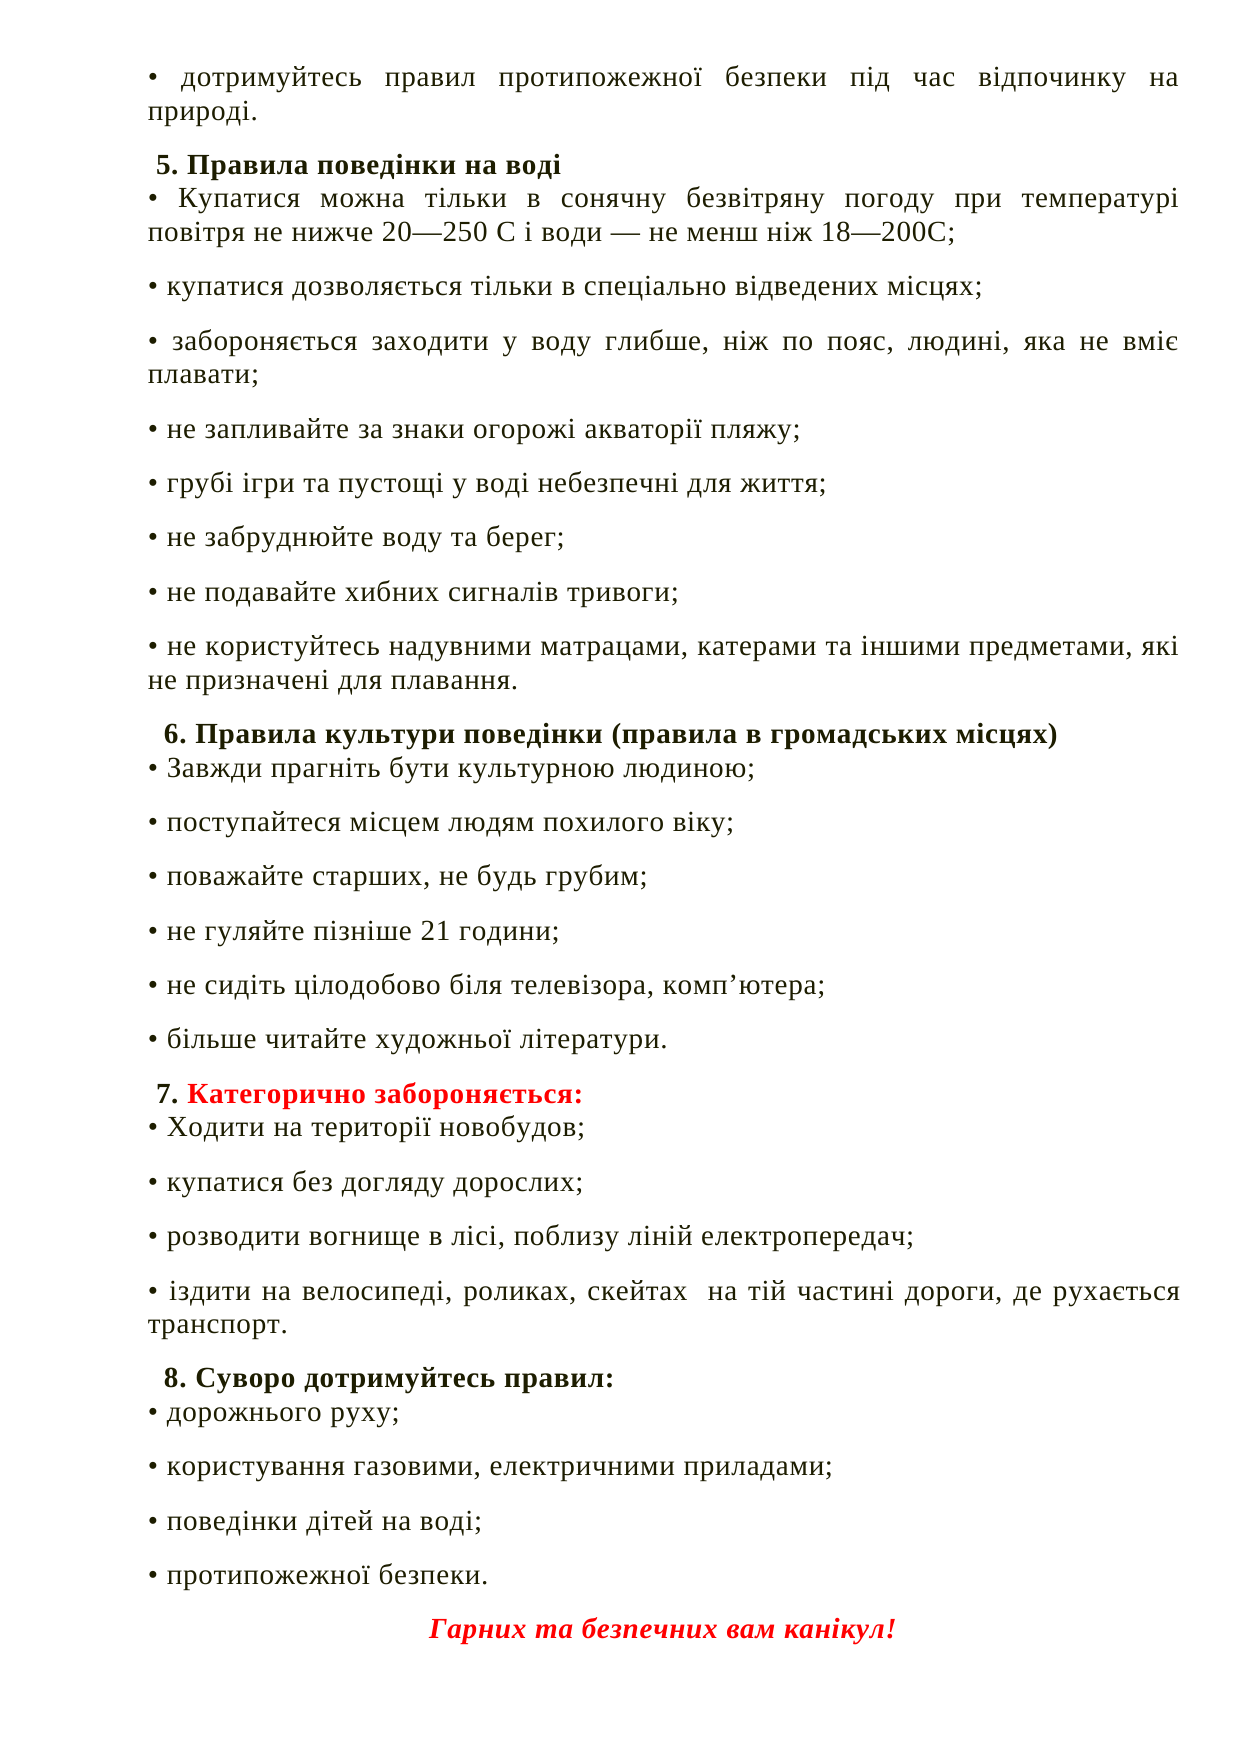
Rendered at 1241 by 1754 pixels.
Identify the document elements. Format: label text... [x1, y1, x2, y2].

text • не запливайте за знаки огорожi акваторiї пляжу; [148, 411, 1181, 444]
text • забороняється заходити у воду глибше, нiж по пояс, людинi, яка не вмiє плавати; [148, 323, 1181, 390]
text • Ходити на територiї новобудов; [148, 1109, 1181, 1143]
text • Купатися можна тiльки в сонячну безвiтряну погоду при температурі повiтря не нижче 20—250 С i води — не менш нiж 18—200С; [148, 181, 1181, 248]
text • користування газовими, електричними приладами; [148, 1448, 1181, 1482]
text • не подавайте хибних сигналiв тривоги; [148, 574, 1181, 607]
text • не гуляйте пiзнiше 21 години; [148, 913, 1181, 946]
text • бiльше читайте художньої лiтератури. [148, 1022, 1181, 1055]
text • протипожежної безпеки. [148, 1557, 1181, 1591]
text • поважайте старших, не будь грубим; [148, 858, 1181, 892]
text 7. Категорично забороняється: [148, 1076, 1181, 1109]
text 5. Правила поведiнки на водi [148, 147, 1181, 181]
text • не сидiть цiлодобово бiля телевiзора, комп’ютера; [148, 967, 1181, 1001]
text • дорожнього руху; [148, 1394, 1181, 1428]
text • поведiнки дiтей на водi; [148, 1503, 1181, 1536]
text 6. Правила культури поведінки (правила в громадських місцях) [148, 716, 1181, 750]
text • купатися дозволяється тiльки в спецiально вiдведених мiсцях; [148, 268, 1181, 302]
text • не забруднюйте воду та берег; [148, 519, 1181, 553]
text 8. Суворо дотримуйтесь правил: [148, 1361, 1181, 1394]
text • дотримуйтесь правил протипожежної безпеки під час відпочинку на природі. [148, 59, 1181, 126]
text • Завжди прагнiть бути культурною людиною; [148, 750, 1181, 783]
text • не користуйтесь надувними матрацами, катерами та iншими предметами, якi не призначенi для плавання. [148, 628, 1181, 695]
text Гарних та безпечних вам канікул! [148, 1612, 1181, 1645]
text • поступайтеся мiсцем людям похилого вiку; [148, 804, 1181, 838]
text • iздити на велосипедi, роликах, скейтах на тiй частинi дороги, де рухається транспорт. [148, 1273, 1181, 1340]
text • грубi iгри та пустощi у водi небезпечнi для життя; [148, 465, 1181, 499]
text • купатися без догляду дорослих; [148, 1164, 1181, 1197]
text • розводити вогнище в лiсi, поблизу лiнiй електропередач; [148, 1218, 1181, 1252]
